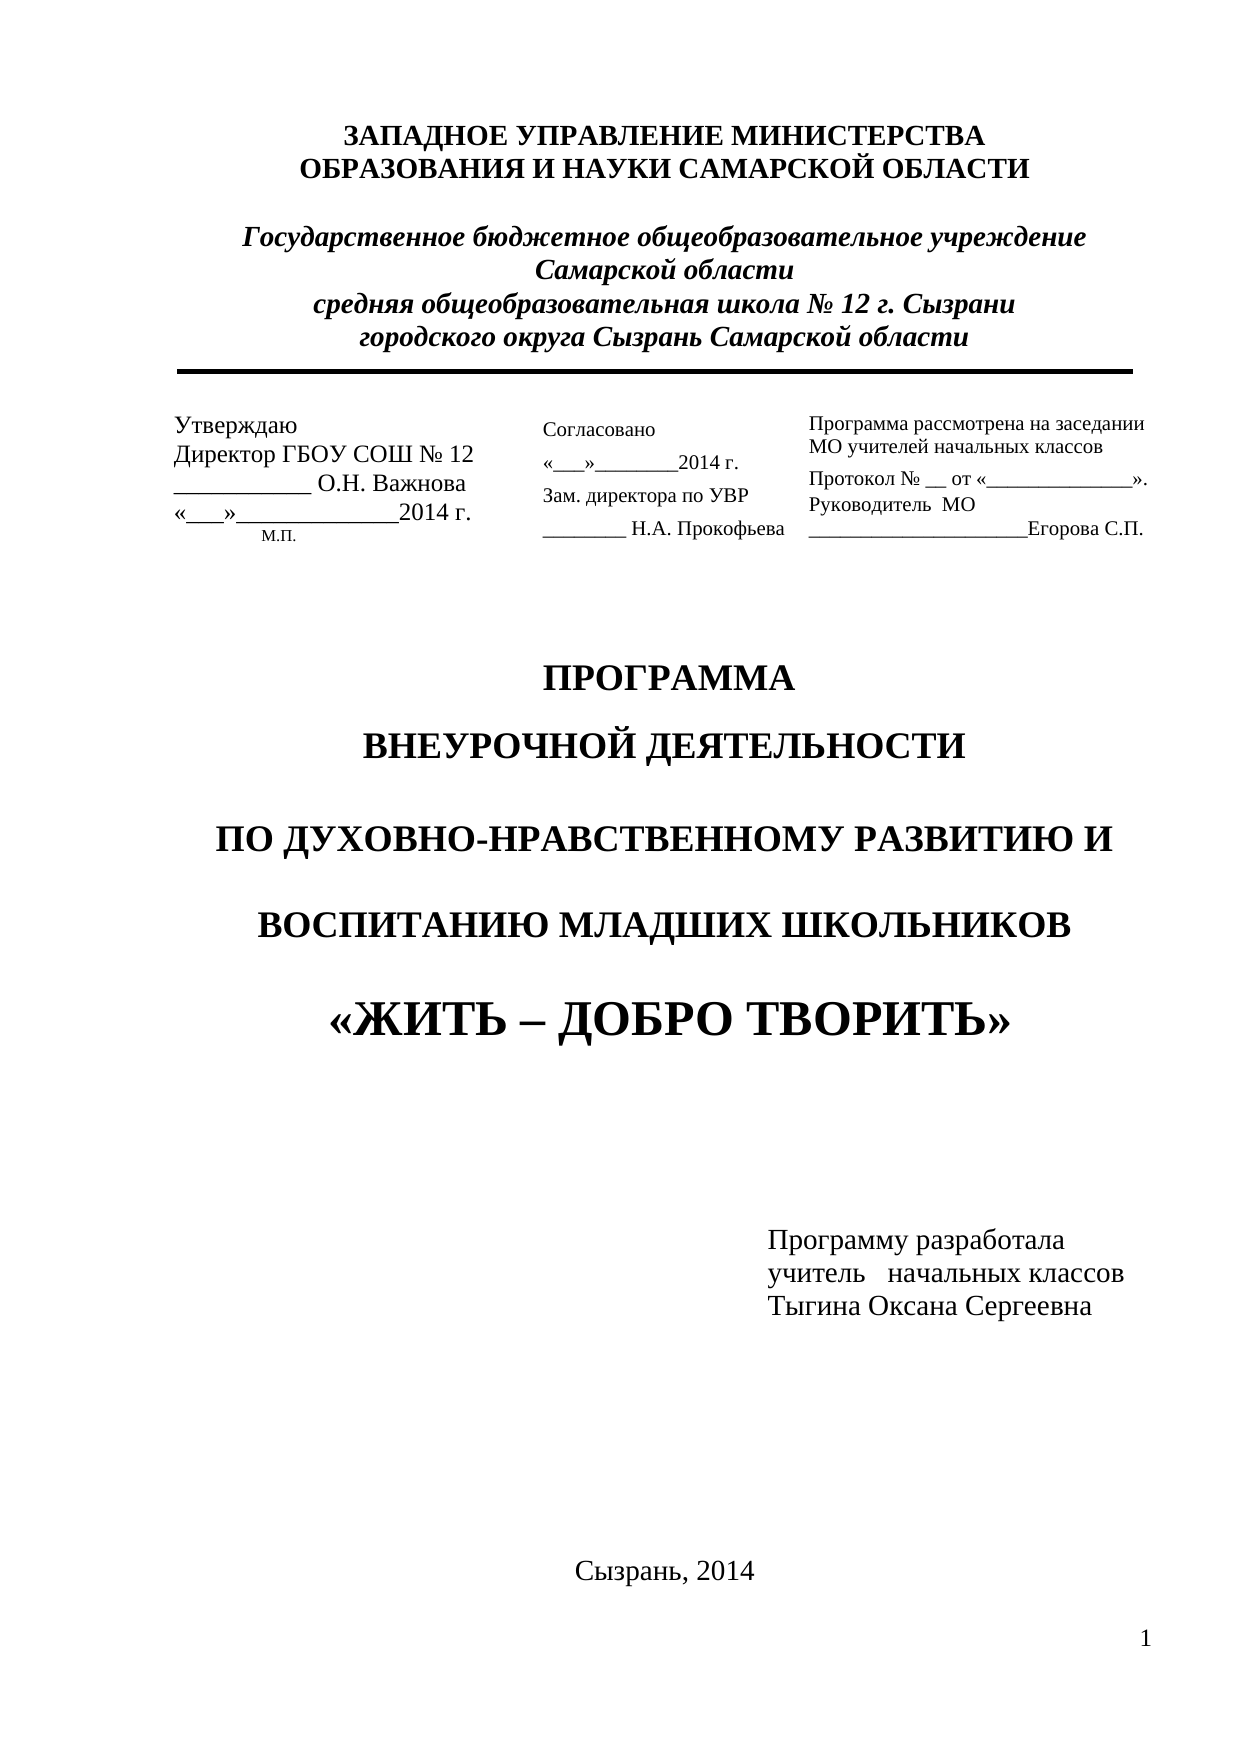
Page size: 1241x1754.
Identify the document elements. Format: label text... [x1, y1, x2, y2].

text «ЖИТЬ – ДОБРО ТВОРИТЬ» [177, 989, 1152, 1046]
text Тыгина Оксана Сергеевна [720, 1289, 1152, 1322]
text ОБРАЗОВАНИЯ И НАУКИ САМАРСКОЙ ОБЛАСТИ [177, 152, 1152, 185]
text средняя общеобразовательная школа № 12 г. Сызрани [177, 286, 1152, 319]
text ЗАПАДНОЕ УПРАВЛЕНИЕ МИНИСТЕРСТВА [177, 118, 1152, 152]
text ПО ДУХОВНО-НРАВСТВЕННОМУ РАЗВИТИЮ И [177, 816, 1152, 859]
table_header Утверждаю Директор ГБОУ СОШ № 12 ___________ О.Н. Важнова «___»_____________2014 г. М.П. [163, 410, 531, 573]
text Программу разработала [720, 1223, 1152, 1256]
text учитель начальных классов [720, 1256, 1152, 1289]
text ВОСПИТАНИЮ МЛАДШИХ ШКОЛЬНИКОВ [177, 903, 1152, 946]
table_header Программа рассмотрена на заседании МО учителей начальных классов Протокол № __ от «______________». Руководитель МО _____________________Егорова С.П. [798, 410, 1167, 573]
text Сызрань, 2014 [177, 1553, 1152, 1586]
text городского округа Сызрань Самарской области [177, 319, 1152, 353]
subtitle ВНЕУРОЧНОЙ ДЕЯТЕЛЬНОСТИ [177, 724, 1152, 767]
subtitle ПРОГРАММА [177, 656, 1152, 699]
table_header Согласовано «___»________2014 г. Зам. директора по УВР ________ Н.А. Прокофьева [531, 410, 797, 573]
text Государственное бюджетное общеобразовательное учреждение Самарской области [177, 219, 1152, 286]
